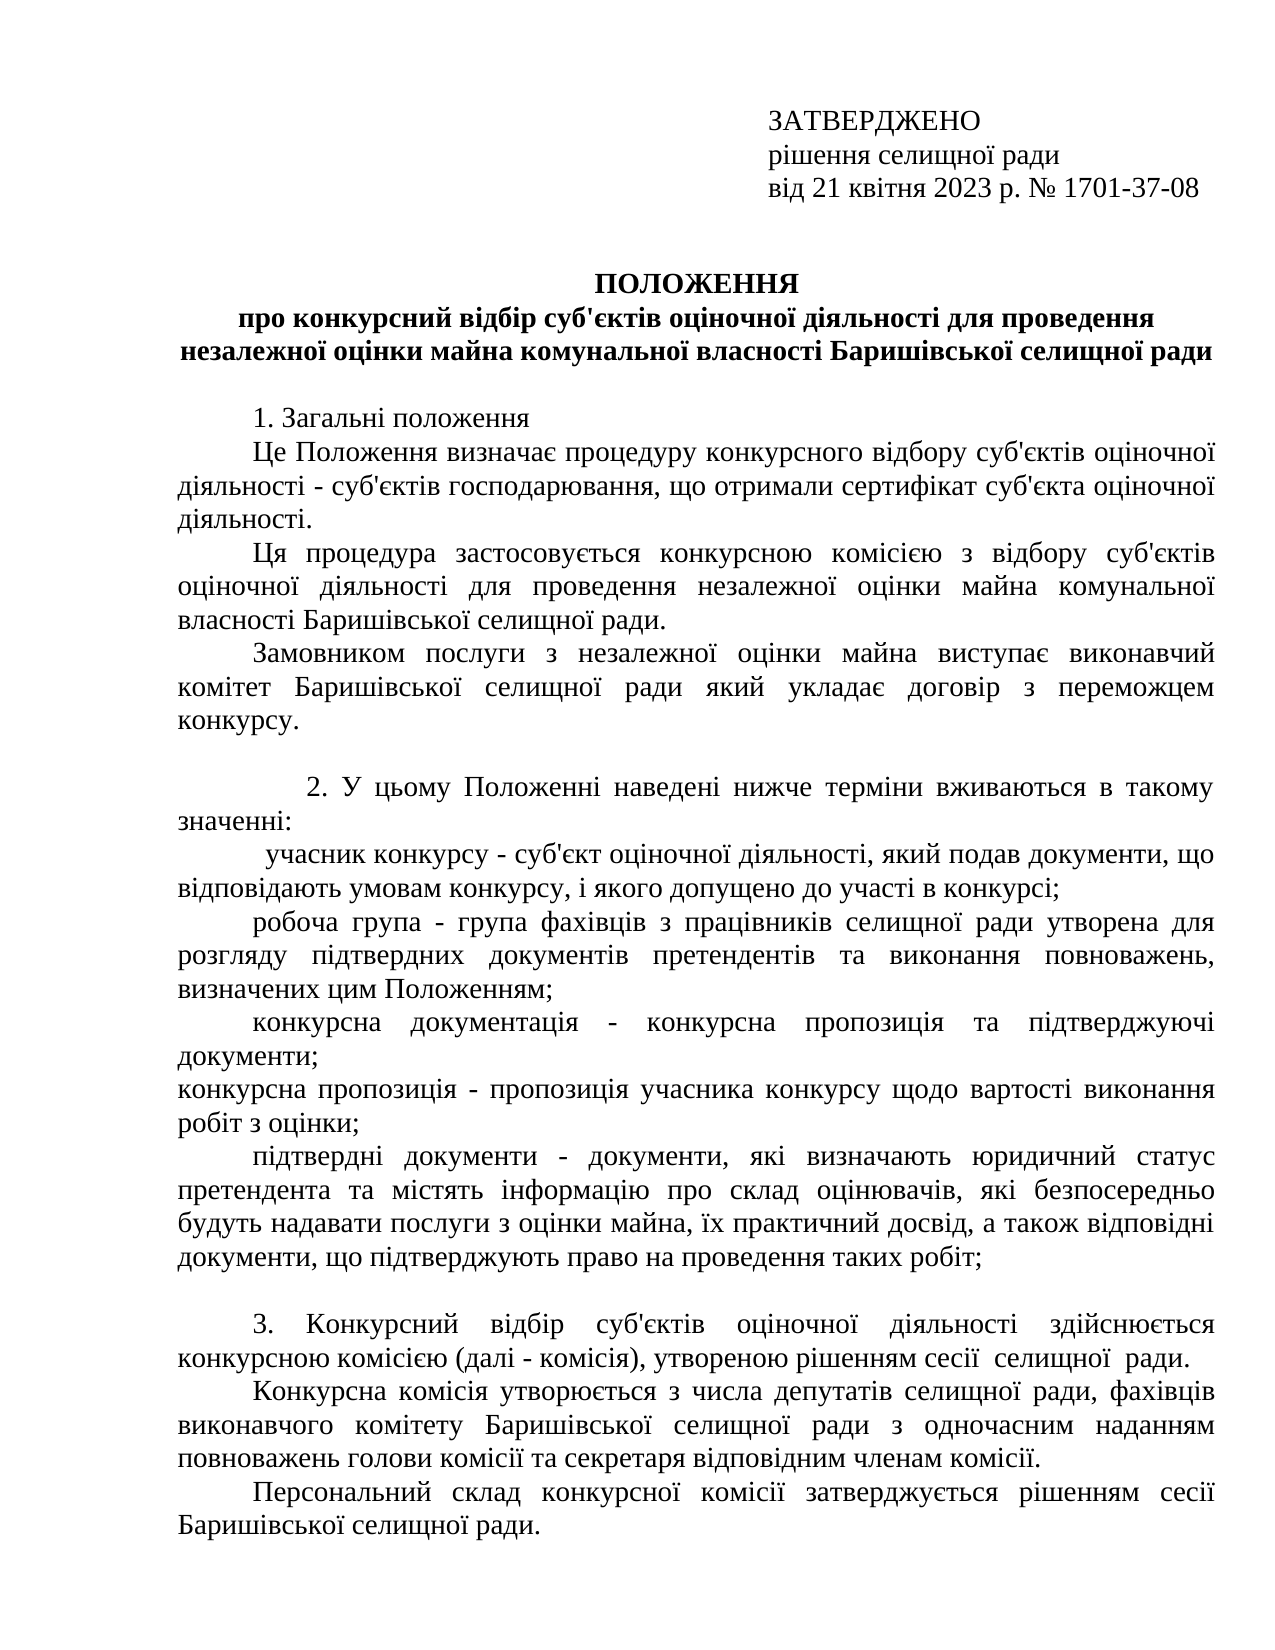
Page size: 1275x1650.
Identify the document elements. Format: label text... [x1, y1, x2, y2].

text конкурсна документація - конкурсна пропозиція та підтверджуючі документи; конкурсна пропозиція - пропозиція учасника конкурсу щодо вартості виконання робіт з оцінки; [177, 1004, 1216, 1138]
text Конкурсна комісія утворюється з числа депутатів селищної ради, фахівців виконавчого комітету Баришівської селищної ради з одночасним наданням повноважень голови комісії та секретаря відповідним членам комісії. [177, 1373, 1216, 1474]
text 2. У цьому Положенні наведені нижче терміни вживаються в такому значенні: учасник конкурсу - суб'єкт оціночної діяльності, який подав документи, що відповідають умовам конкурсу, і якого допущено до участі в конкурсі; [177, 736, 1216, 904]
text Замовником послуги з незалежної оцінки майна виступає виконавчий комітет Баришівської селищної ради який укладає договір з переможцем конкурсу. [177, 635, 1216, 736]
text рішення селищної ради від 21 квітня 2023 р. № 1701-37-08 [768, 137, 1216, 204]
text Персональний склад конкурсної комісії затверджується рішенням сесії Баришівської селищної ради. [177, 1474, 1216, 1541]
text підтвердні документи - документи, які визначають юридичний статус претендента та містять інформацію про склад оцінювачів, які безпосередньо будуть надавати послуги з оцінки майна, їх практичний досвід, а також відповідні документи, що підтверджують право на проведення таких робіт; [177, 1138, 1216, 1273]
text 1. Загальні положення [177, 401, 1216, 434]
text ПОЛОЖЕННЯ [177, 266, 1216, 300]
text Ця процедура застосовується конкурсною комісією з відбору суб'єктів оціночної діяльності для проведення незалежної оцінки майна комунальної власності Баришівської селищної ради. [177, 535, 1216, 635]
text про конкурсний відбір суб'єктів оціночної діяльності для проведення незалежної оцінки майна комунальної власності Баришівської селищної ради [177, 300, 1216, 367]
text ЗАТВЕРДЖЕНО [768, 103, 1216, 137]
text 3. Конкурсний відбір суб'єктів оціночної діяльності здійснюється конкурсною комісією (далі - комісія), утвореною рішенням сесії селищної ради. [177, 1306, 1216, 1373]
text робоча група - група фахівців з працівників селищної ради утворена для розгляду підтвердних документів претендентів та виконання повноважень, визначених цим Положенням; [177, 904, 1216, 1004]
text Це Положення визначає процедуру конкурсного відбору суб'єктів оціночної діяльності - суб'єктів господарювання, що отримали сертифікат суб'єкта оціночної діяльності. [177, 434, 1216, 535]
